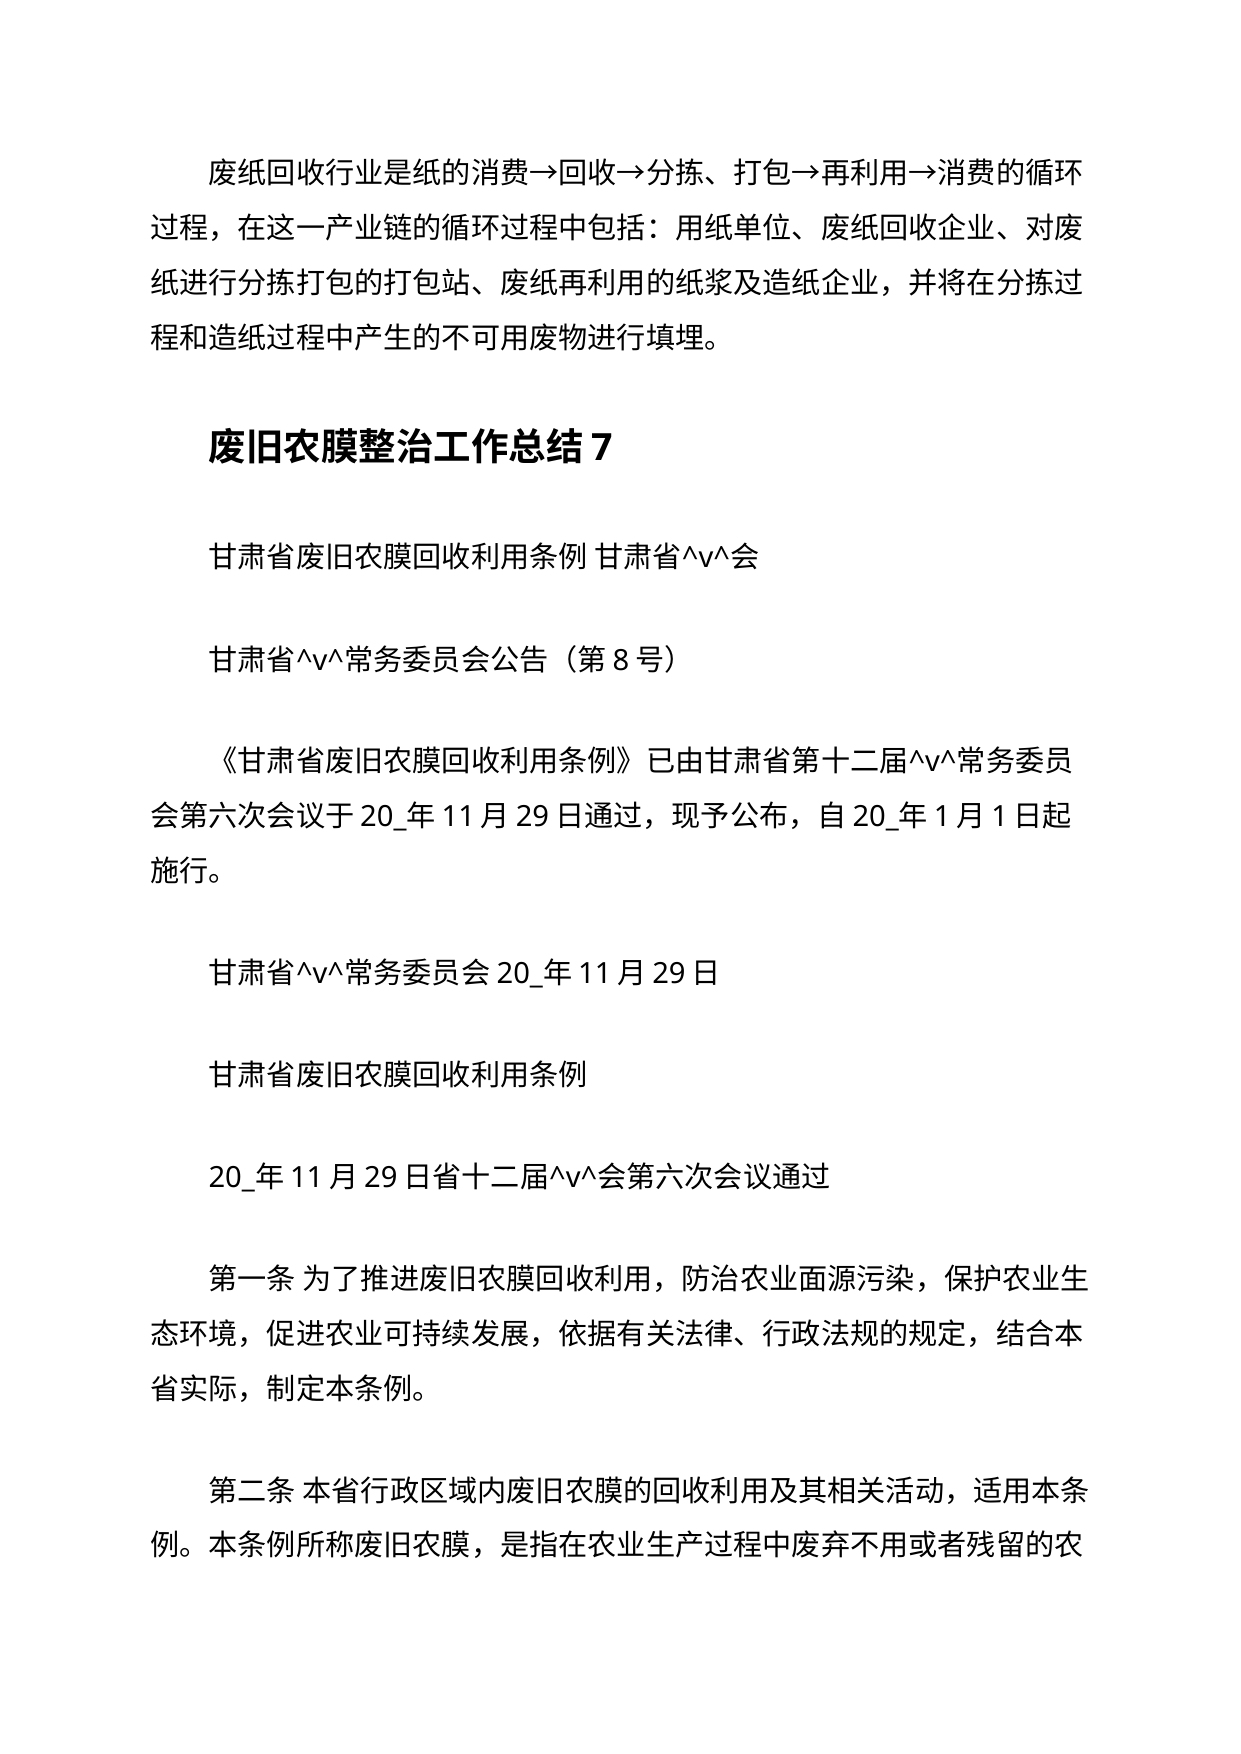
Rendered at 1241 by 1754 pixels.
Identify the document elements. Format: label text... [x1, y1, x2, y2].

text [150, 1467, 1090, 1564]
text 《甘肃省废旧农膜回收利用条例》已由甘肃省第十二届^v^常务委员会第六次会议于20_年11月29日通过，现予公布，自20_年1月1日起施行。 [150, 738, 1090, 890]
text 甘肃省废旧农膜回收利用条例 甘肃省^v^会 [150, 534, 1090, 576]
text 20_年11月29日省十二届^v^会第六次会议通过 [150, 1153, 1090, 1196]
text 第一条 为了推进废旧农膜回收利用，防治农业面源污染，保护农业生态环境，促进农业可持续发展，依据有关法律、行政法规的规定，结合本省实际，制定本条例。 [150, 1256, 1090, 1408]
text 甘肃省^v^常务委员会 20_年11月29日 [150, 950, 1090, 992]
text 废旧农膜整治工作总结7 [150, 416, 1090, 471]
text 甘肃省废旧农膜回收利用条例 [150, 1052, 1090, 1094]
text 甘肃省^v^常务委员会公告（第8号） [150, 636, 1090, 678]
text 废纸回收行业是纸的消费→回收→分拣、打包→再利用→消费的循环过程，在这一产业链的循环过程中包括：用纸单位、废纸回收企业、对废纸进行分拣打包的打包站、废纸再利用的纸浆及造纸企业，并将在分拣过程和造纸过程中产生的不可用废物进行填埋。 [150, 150, 1090, 357]
